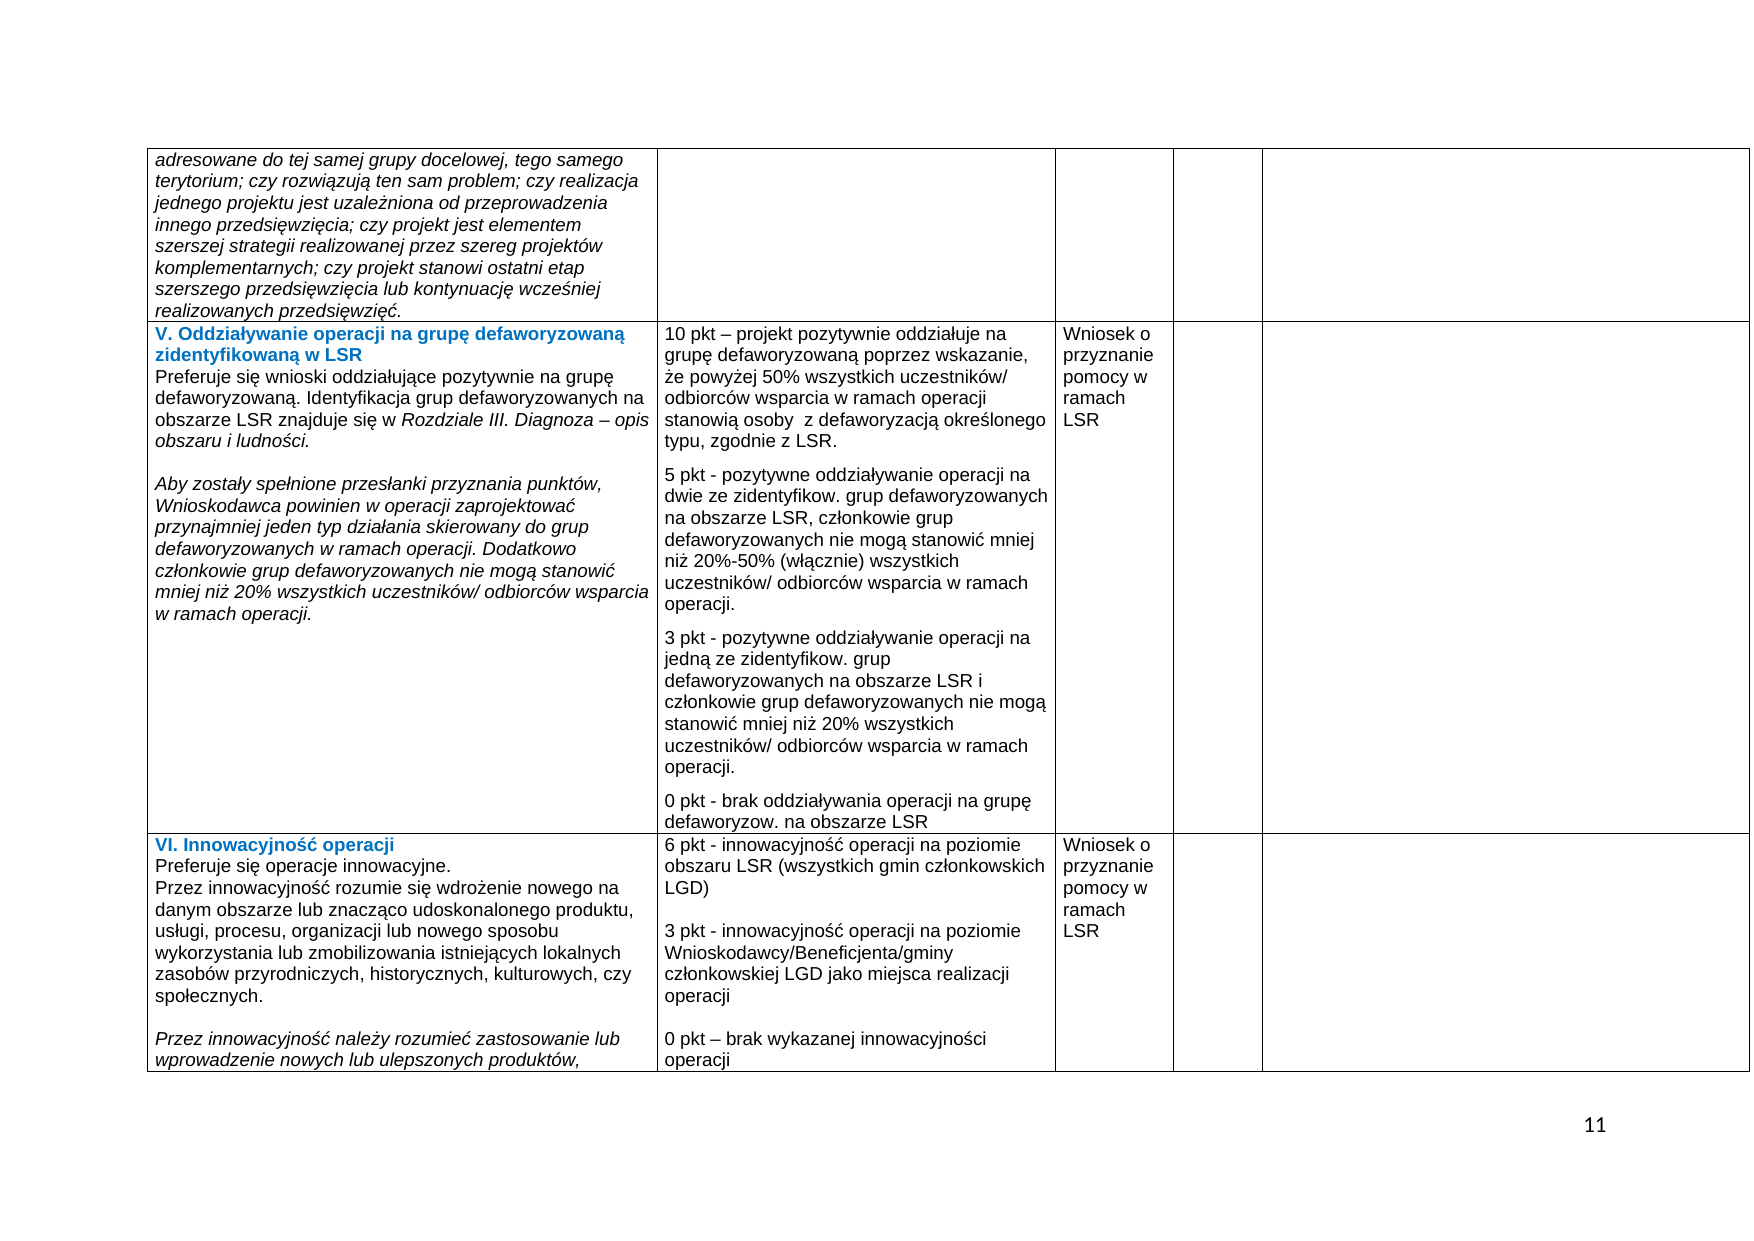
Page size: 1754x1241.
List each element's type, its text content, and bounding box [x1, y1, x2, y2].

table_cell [1056, 834, 1173, 1071]
table_cell [1174, 149, 1262, 321]
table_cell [658, 834, 1055, 1071]
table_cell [148, 149, 657, 321]
table_cell [1263, 322, 1749, 833]
table_cell 10 pkt – projekt pozytywnie oddziałuje na grupę defaworyzowaną poprzez wskazanie, że powyżej 50% wszystkich uczestników/ odbiorców wsparcia w ramach operacji stanowią osoby z defaworyzacją określonego typu, zgodnie z LSR. 5 pkt - pozytywne oddziaływanie operacji na dwie ze zidentyfikow. grup defaworyzowanych na obszarze LSR, członkowie grup defaworyzowanych nie mogą stanowić mniej niż 20%-50% (włącznie) wszystkich uczestników/ odbiorców wsparcia w ramach operacji. 3 pkt - pozytywne oddziaływanie operacji na jedną ze zidentyfikow. grup defaworyzowanych na obszarze LSR i członkowie grup defaworyzowanych nie mogą stanowić mniej niż 20% wszystkich uczestników/ odbiorców wsparcia w ramach operacji. 0 pkt - brak oddziaływania operacji na grupę defaworyzow. na obszarze LSR [658, 322, 1055, 833]
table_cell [658, 149, 1055, 321]
table_cell Wniosek o przyznanie pomocy w ramach LSR [1056, 322, 1173, 833]
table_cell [148, 834, 657, 1071]
table_cell [1263, 834, 1749, 1071]
table_cell [1174, 322, 1262, 833]
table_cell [1056, 149, 1173, 321]
table_cell [1174, 834, 1262, 1071]
table_cell V. Oddziaływanie operacji na grupę defaworyzowaną zidentyfikowaną w LSR Preferuje się wnioski oddziałujące pozytywnie na grupę defaworyzowaną. Identyfikacja grup defaworyzowanych na obszarze LSR znajduje się w Rozdziale III. Diagnoza – opis obszaru i ludności. Aby zostały spełnione przesłanki przyznania punktów, Wnioskodawca powinien w operacji zaprojektować przynajmniej jeden typ działania skierowany do grup defaworyzowanych w ramach operacji. Dodatkowo członkowie grup defaworyzowanych nie mogą stanowić mniej niż 20% wszystkich uczestników/ odbiorców wsparcia w ramach operacji. [148, 322, 657, 833]
table_cell [1263, 149, 1749, 321]
